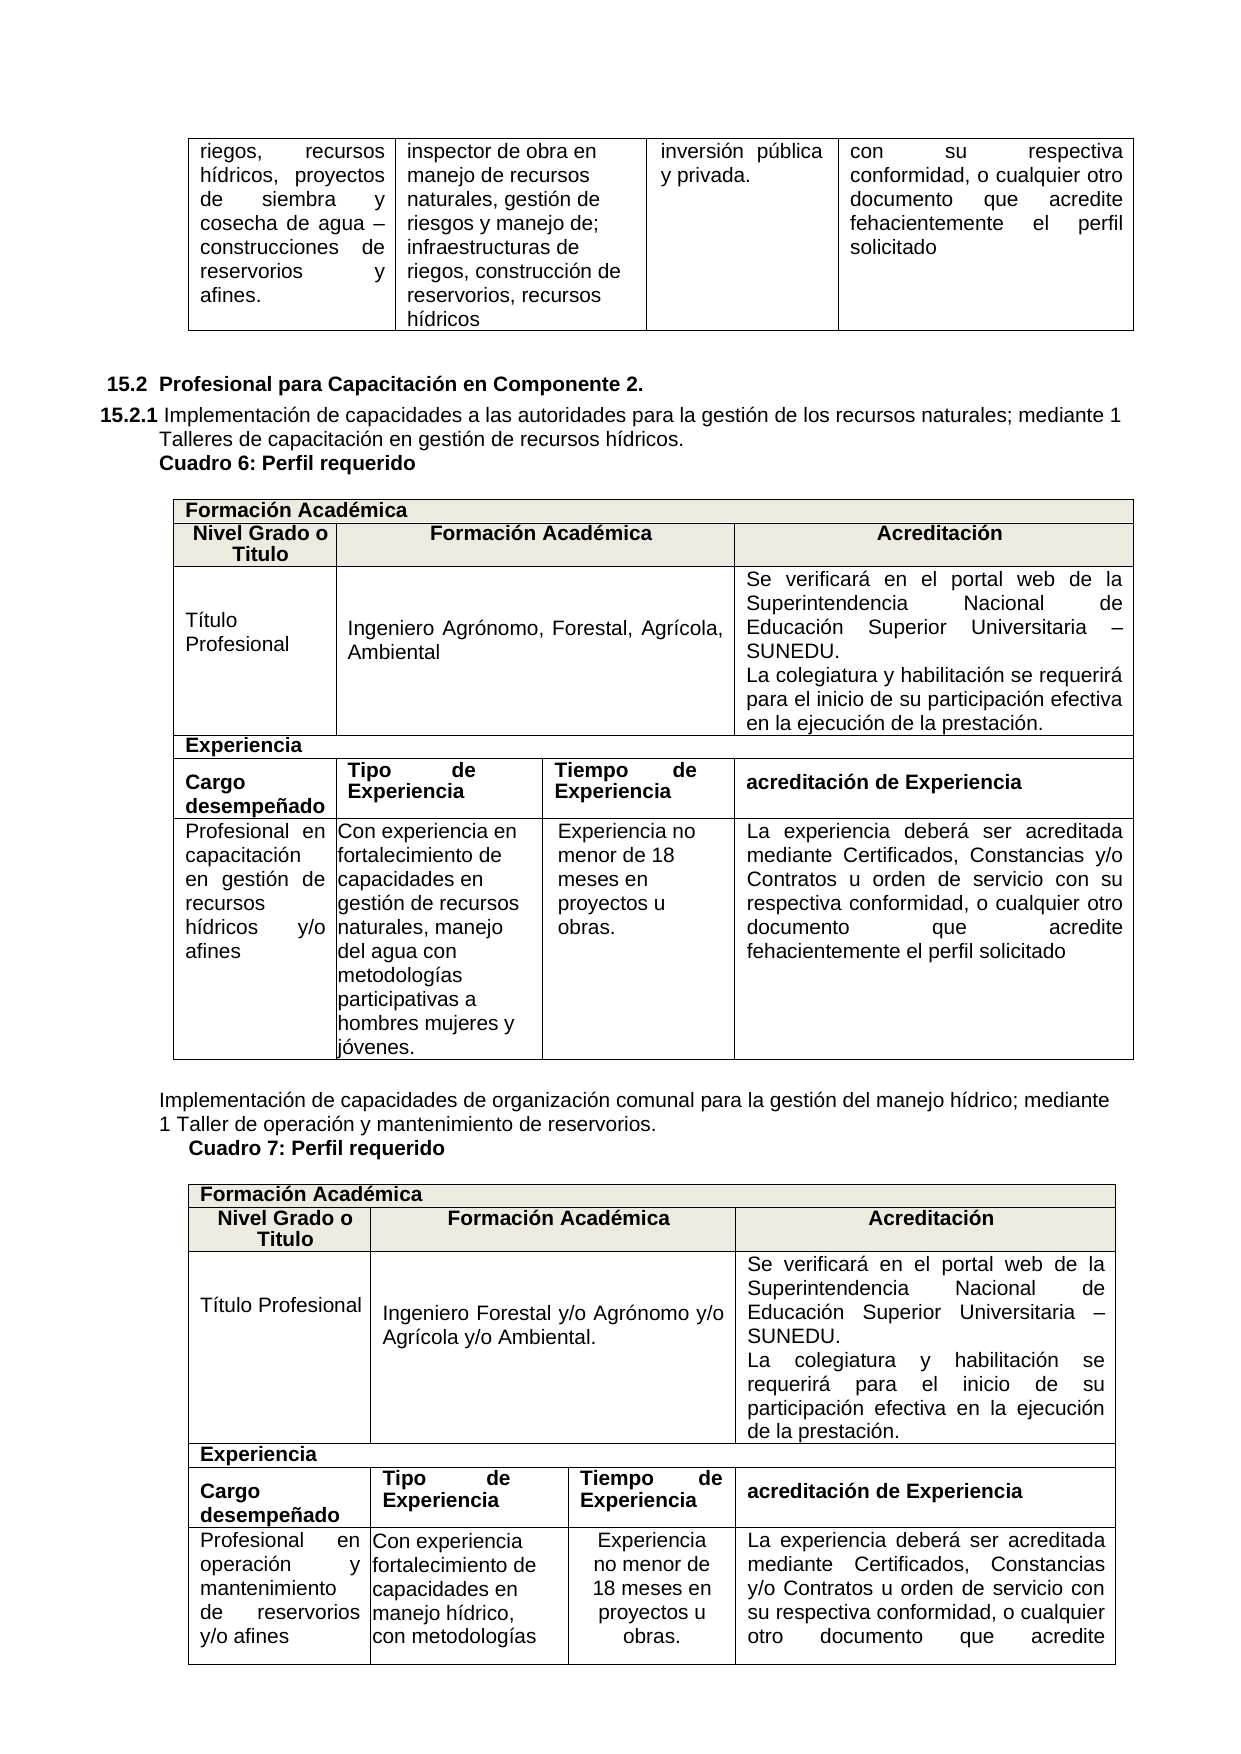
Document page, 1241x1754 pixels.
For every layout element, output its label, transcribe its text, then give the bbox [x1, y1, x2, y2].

table_cell Nivel Grado o Titulo [174, 524, 336, 566]
table_cell Tiempo de Experiencia [569, 1468, 735, 1527]
table_cell Título Profesional [174, 567, 336, 734]
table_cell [736, 1528, 1115, 1664]
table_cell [189, 139, 395, 330]
text Cuadro 7: Perfil requerido [114, 1136, 1126, 1159]
table_cell Cargo desempeñado [174, 759, 336, 818]
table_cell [647, 139, 838, 330]
text Cuadro 6: Perfil requerido [114, 451, 1126, 475]
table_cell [396, 139, 646, 330]
table_cell Ingeniero Agrónomo, Forestal, Agrícola, Ambiental [337, 567, 734, 734]
table_cell Cargo desempeñado [189, 1468, 370, 1527]
table_cell Profesional en capacitación en gestión de recursos hídricos y/o afines [174, 819, 336, 1058]
table_cell Acreditación [735, 524, 1133, 566]
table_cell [839, 139, 1133, 330]
table_header Formación Académica [189, 1185, 1115, 1207]
table_cell Tiempo de Experiencia [543, 759, 734, 818]
table_cell acreditación de Experiencia [736, 1468, 1115, 1527]
table_header Formación Académica [174, 500, 1133, 522]
table_cell Acreditación [736, 1208, 1115, 1251]
table_cell Tipo de Experiencia [371, 1468, 568, 1527]
table_cell Se verificará en el portal web de la Superintendencia Nacional de Educación Superior Universitaria – SUNEDU. La colegiatura y habilitación se requerirá para el inicio de su participación efectiva en la ejecución de la prestación. [736, 1252, 1115, 1443]
table_cell acreditación de Experiencia [735, 759, 1133, 818]
subtitle 15.2.1 Implementación de capacidades a las autoridades para la gestión de los recursos naturales; mediante 1 Talleres de capacitación en gestión de recursos hídricos. [100, 403, 1126, 451]
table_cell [189, 1528, 370, 1664]
table_cell Nivel Grado o Titulo [189, 1208, 370, 1251]
table_cell Formación Académica [337, 524, 734, 566]
table_cell Experiencia [189, 1444, 1115, 1467]
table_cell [371, 1528, 568, 1664]
table_cell Título Profesional [189, 1252, 370, 1443]
table_cell Con experiencia en fortalecimiento de capacidades en gestión de recursos naturales, manejo del agua con metodologías participativas a hombres mujeres y jóvenes. [337, 819, 542, 1058]
list Implementación de capacidades de organización comunal para la gestión del manejo hídrico; mediante 1 Taller de operación y mantenimiento de reservorios. [159, 1088, 1126, 1136]
subtitle Profesional para Capacitación en Componente 2. [107, 371, 1126, 395]
table_cell Experiencia [174, 736, 1133, 758]
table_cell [569, 1528, 735, 1664]
table_cell Ingeniero Forestal y/o Agrónomo y/o Agrícola y/o Ambiental. [371, 1252, 735, 1443]
table_cell Tipo de Experiencia [337, 759, 542, 818]
table_cell Experiencia no menor de 18 meses en proyectos u obras. [543, 819, 734, 1058]
table_cell Se verificará en el portal web de la Superintendencia Nacional de Educación Superior Universitaria – SUNEDU. La colegiatura y habilitación se requerirá para el inicio de su participación efectiva en la ejecución de la prestación. [735, 567, 1133, 734]
table_cell Formación Académica [371, 1208, 735, 1251]
